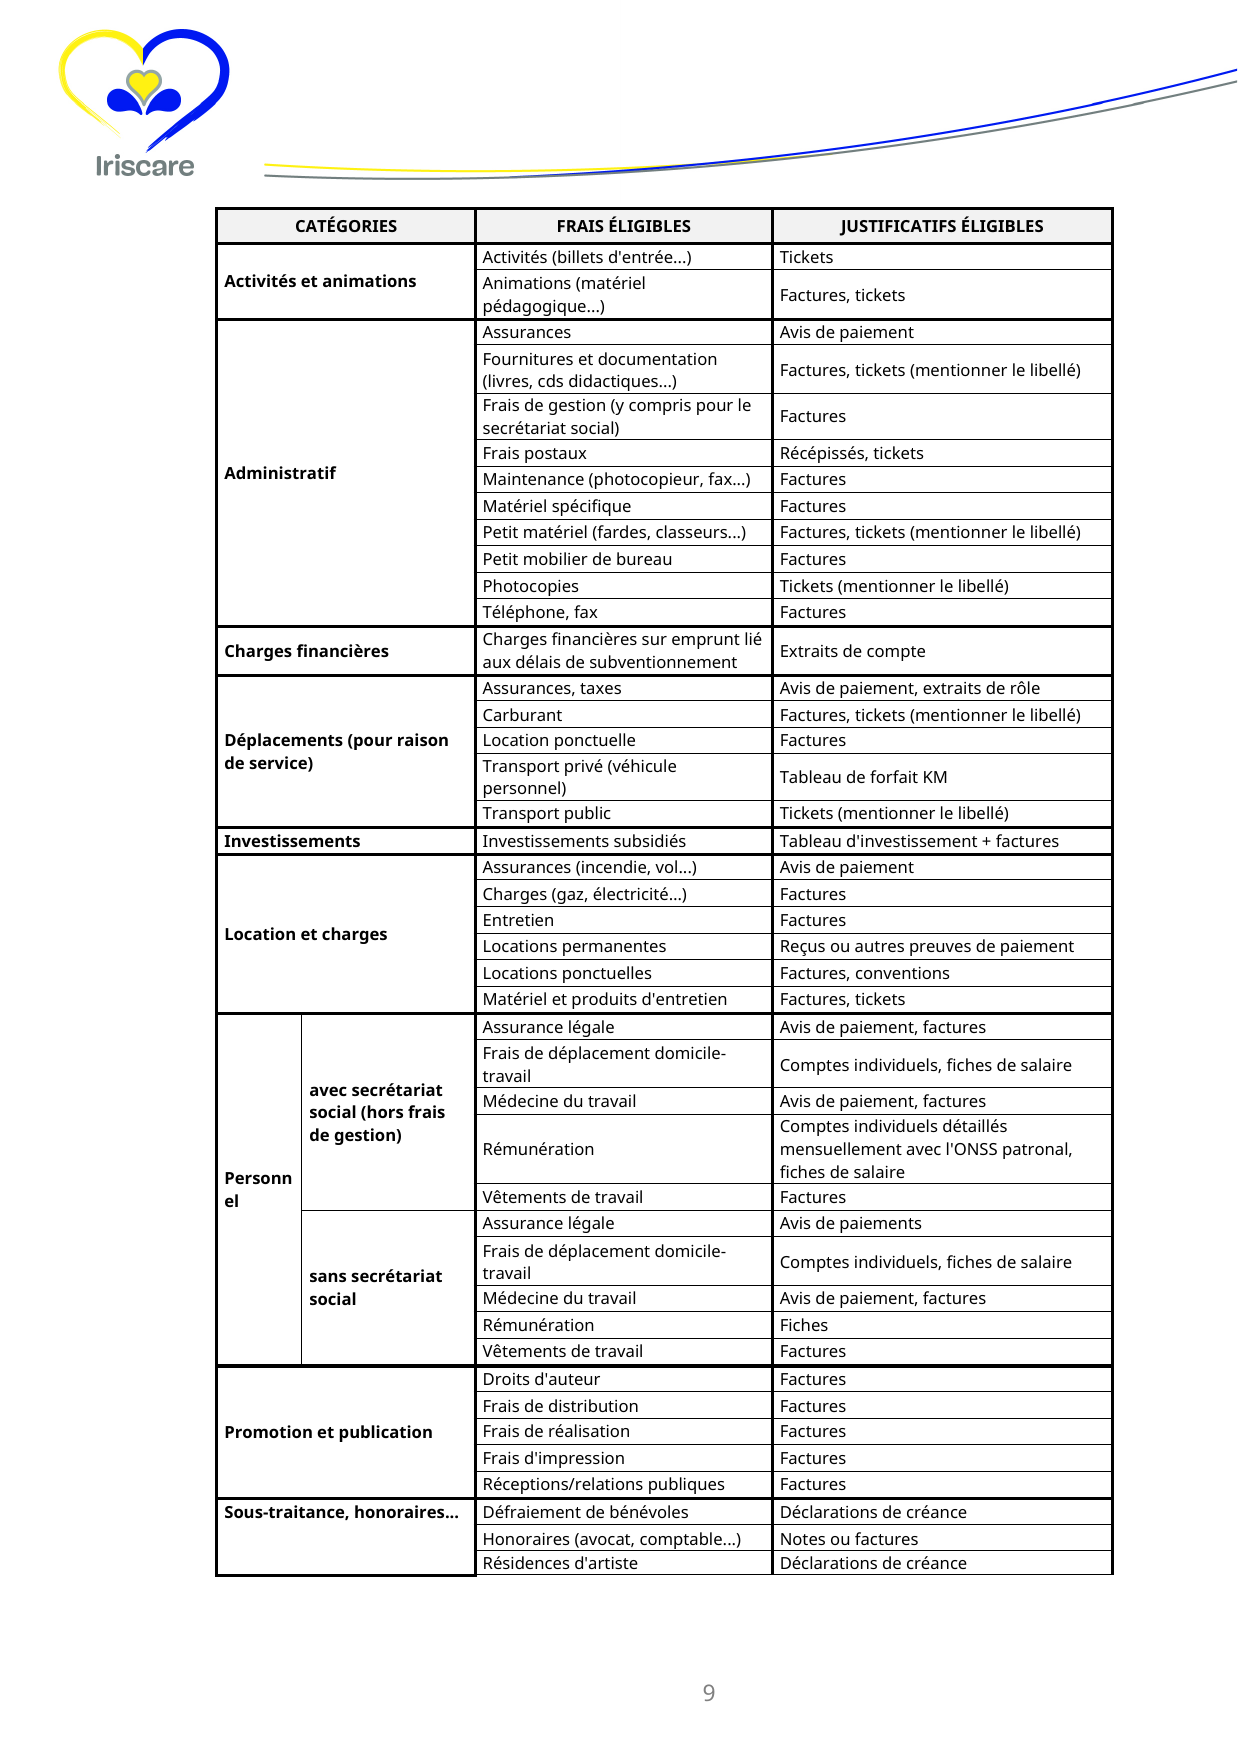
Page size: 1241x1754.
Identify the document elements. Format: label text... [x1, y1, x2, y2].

table_cell Tickets (mentionner le libellé) [774, 573, 1111, 598]
table_cell Frais d'impression [477, 1445, 771, 1471]
table_cell Avis de paiement [774, 321, 1111, 344]
table_cell Rémunération [477, 1115, 771, 1183]
table_cell Activités et animations [218, 245, 474, 317]
table_cell Factures, tickets [774, 987, 1111, 1012]
table_cell Factures, tickets [774, 270, 1111, 317]
table_cell Assurances [477, 321, 771, 344]
table_cell Assurances (incendie, vol...) [477, 856, 771, 879]
table_cell Carburant [477, 701, 771, 727]
table_cell Charges (gaz, électricité…) [477, 880, 771, 906]
table_cell Factures [774, 1392, 1111, 1417]
table_cell Avis de paiement, extraits de rôle [774, 677, 1111, 700]
table_cell Matériel et produits d'entretien [477, 987, 771, 1012]
table_cell Frais de réalisation [477, 1419, 771, 1444]
table_cell Avis de paiement, factures [774, 1088, 1111, 1114]
table_cell Avis de paiement [774, 856, 1111, 879]
table_cell Assurances, taxes [477, 677, 771, 700]
table_cell Frais de déplacement domicile-travail [477, 1040, 771, 1087]
table_cell Factures [774, 1472, 1111, 1497]
table_cell Avis de paiement, factures [774, 1015, 1111, 1039]
table_cell Extraits de compte [774, 628, 1111, 673]
table_cell Déclarations de créance [774, 1500, 1111, 1524]
table_cell Vêtements de travail [477, 1339, 771, 1364]
picture [0, 0, 1236, 203]
table_cell Factures [774, 1368, 1111, 1391]
table_cell Résidences d'artiste [477, 1551, 771, 1574]
table_cell Factures [774, 1445, 1111, 1471]
table_cell Charges financières sur emprunt lié aux délais de subventionnement [477, 628, 771, 673]
table_cell Vêtements de travail [477, 1184, 771, 1209]
table_cell Factures [774, 599, 1111, 625]
table_cell Frais de déplacement domicile-travail [477, 1237, 771, 1284]
table_cell Rémunération [477, 1312, 771, 1338]
table_cell Frais de gestion (y compris pour le secrétariat social) [477, 394, 771, 439]
table_cell Transport public [477, 801, 771, 826]
table_cell Frais postaux [477, 440, 771, 466]
table_cell Investissements subsidiés [477, 829, 771, 853]
table_cell Locations permanentes [477, 934, 771, 959]
table_cell Location ponctuelle [477, 728, 771, 753]
table_cell Entretien [477, 907, 771, 932]
table_cell Administratif [218, 321, 474, 625]
table_header Justificatifs éligibles [774, 210, 1111, 242]
table_cell Droits d'auteur [477, 1368, 771, 1391]
table_cell Téléphone, fax [477, 599, 771, 625]
table_header Frais éligibles [477, 210, 771, 242]
table_cell Factures [774, 880, 1111, 906]
table_cell Tableau d'investissement + factures [774, 829, 1111, 853]
table_cell Factures [774, 1339, 1111, 1364]
table_cell Frais de distribution [477, 1392, 771, 1417]
table_cell Fiches [774, 1312, 1111, 1338]
table_cell Factures [774, 1184, 1111, 1209]
table_cell Avis de paiement, factures [774, 1286, 1111, 1311]
table_cell Locations ponctuelles [477, 960, 771, 986]
table_cell Fournitures et documentation (livres, cds didactiques...) [477, 345, 771, 392]
table_cell Médecine du travail [477, 1286, 771, 1311]
table_cell Défraiement de bénévoles [477, 1500, 771, 1524]
table_header Catégories [218, 210, 474, 242]
table_cell Assurance légale [477, 1211, 771, 1236]
table_cell Tableau de forfait KM [774, 754, 1111, 799]
table_cell Assurance légale [477, 1015, 771, 1039]
table_cell avec secrétariat social (hors frais de gestion) [302, 1015, 474, 1209]
table_cell Déclarations de créance [774, 1551, 1111, 1574]
table_cell Factures [774, 1419, 1111, 1444]
table_cell Activités (billets d'entrée...) [477, 245, 771, 269]
table_cell sans secrétariat social [302, 1211, 474, 1364]
table_cell Animations (matériel pédagogique...) [477, 270, 771, 317]
table_cell Avis de paiements [774, 1211, 1111, 1236]
table_cell Photocopies [477, 573, 771, 598]
table_cell Factures [774, 728, 1111, 753]
table_cell Reçus ou autres preuves de paiement [774, 934, 1111, 959]
table_cell Matériel spécifique [477, 493, 771, 519]
table_cell Tickets (mentionner le libellé) [774, 801, 1111, 826]
table_cell Factures, tickets (mentionner le libellé) [774, 520, 1111, 545]
table_cell Charges financières [218, 628, 474, 673]
table_cell Factures, tickets (mentionner le libellé) [774, 345, 1111, 392]
table_cell Comptes individuels, fiches de salaire [774, 1040, 1111, 1087]
table_cell Factures [774, 546, 1111, 572]
table_cell Petit matériel (fardes, classeurs...) [477, 520, 771, 545]
table_cell Factures [774, 907, 1111, 932]
table_cell Tickets [774, 245, 1111, 269]
table_cell Investissements [218, 829, 474, 853]
table_cell Location et charges [218, 856, 474, 1012]
table_cell Comptes individuels, fiches de salaire [774, 1237, 1111, 1284]
table_cell Réceptions/relations publiques [477, 1472, 771, 1497]
table_cell Factures, tickets (mentionner le libellé) [774, 701, 1111, 727]
table_cell Sous-traitance, honoraires... [218, 1500, 474, 1574]
table_cell Médecine du travail [477, 1088, 771, 1114]
table_cell Récépissés, tickets [774, 440, 1111, 466]
table_cell Promotion et publication [218, 1368, 474, 1497]
table_cell Comptes individuels détaillés mensuellement avec l'ONSS patronal, fiches de salaire [774, 1115, 1111, 1183]
table_cell Factures [774, 467, 1111, 492]
table_cell Petit mobilier de bureau [477, 546, 771, 572]
table_cell Factures, conventions [774, 960, 1111, 986]
table_cell Personnel [218, 1015, 301, 1364]
table_cell Honoraires (avocat, comptable...) [477, 1525, 771, 1550]
table_cell Maintenance (photocopieur, fax...) [477, 467, 771, 492]
table_cell Déplacements (pour raison de service) [218, 677, 474, 826]
table_cell Factures [774, 493, 1111, 519]
table_cell Transport privé (véhicule personnel) [477, 754, 771, 799]
table_cell Factures [774, 394, 1111, 439]
table_cell Notes ou factures [774, 1525, 1111, 1550]
